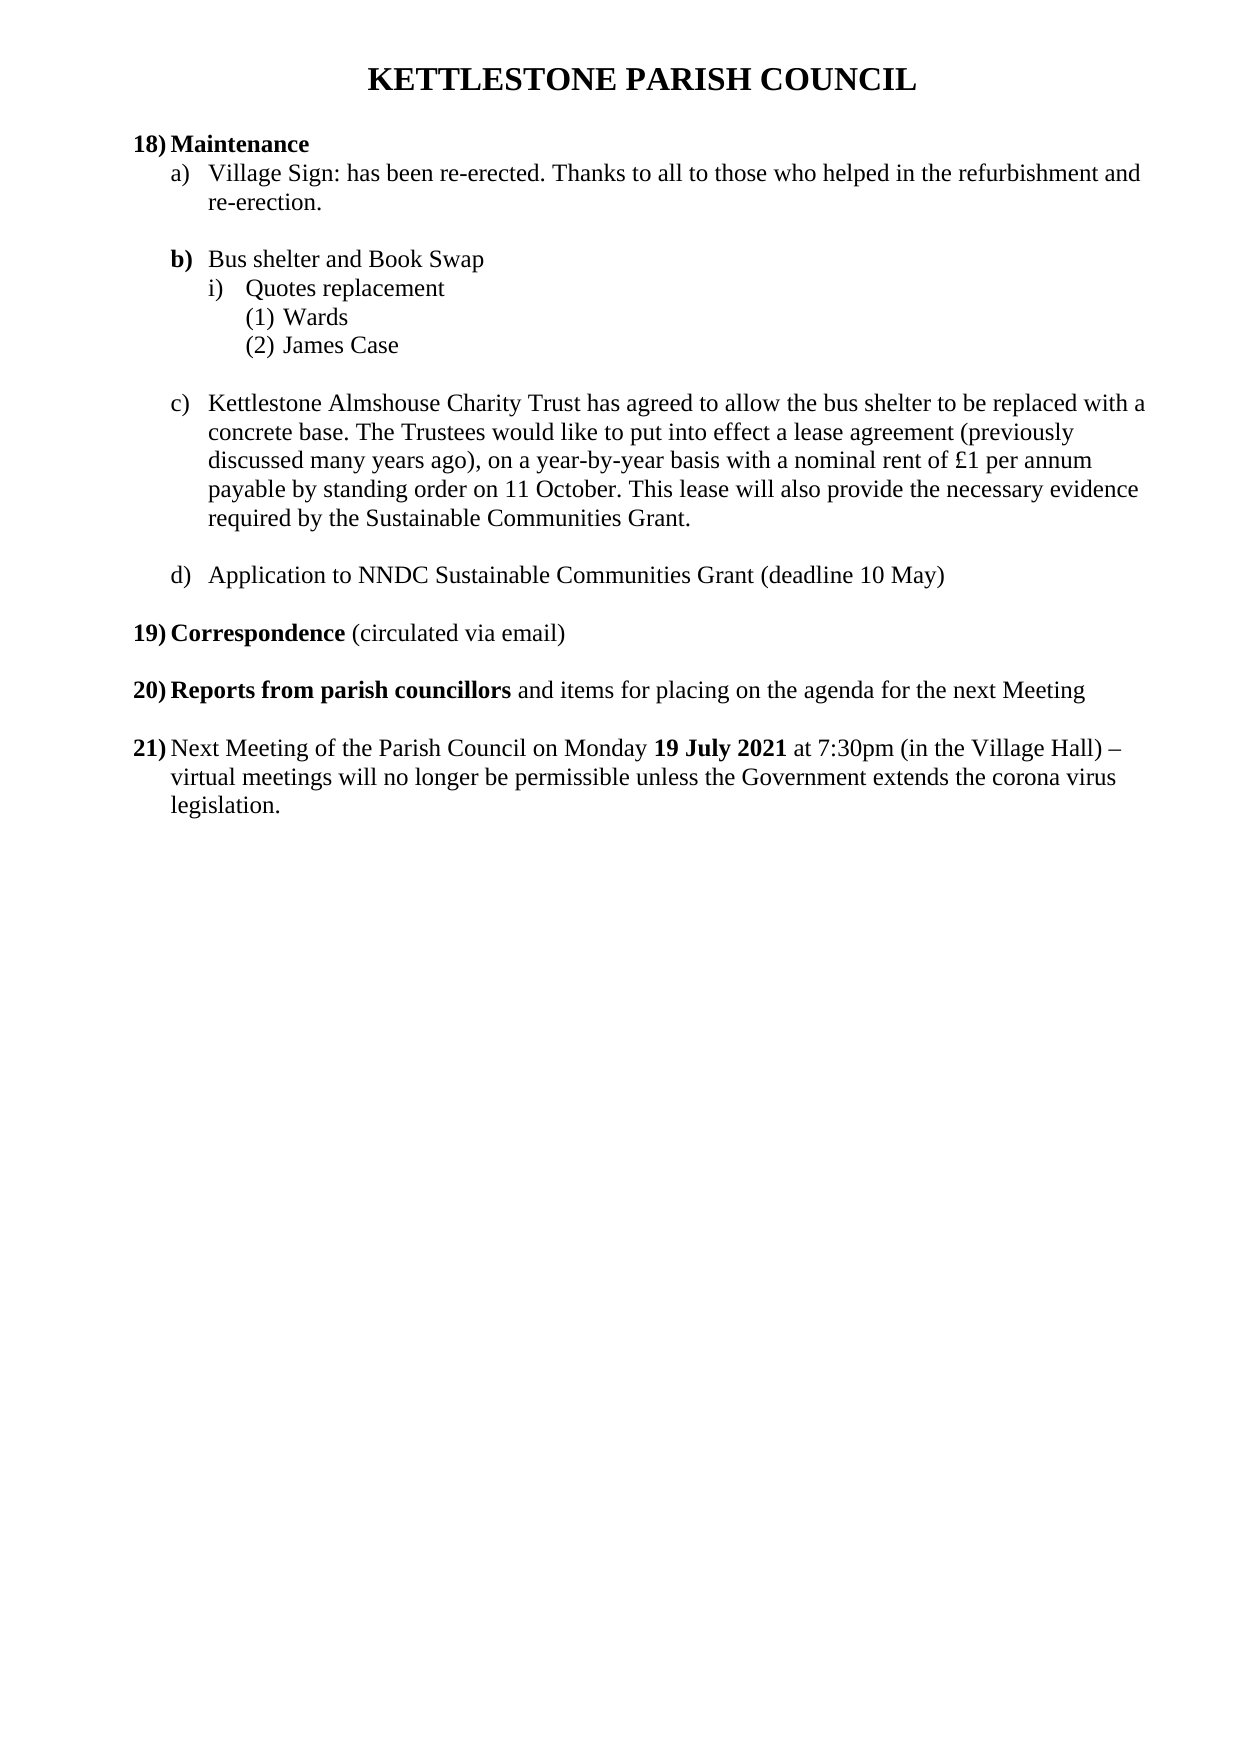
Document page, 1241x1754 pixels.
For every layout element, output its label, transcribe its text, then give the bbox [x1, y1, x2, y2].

list Kettlestone Almshouse Charity Trust has agreed to allow the bus shelter to be replaced with a concrete base. The Trustees would like to put into effect a lease agreement (previously discussed many years ago), on a year-by-year basis with a nominal rent of £1 per annum payable by standing order on 11 October. This lease will also provide the necessary evidence required by the Sustainable Communities Grant. [170, 388, 1152, 532]
list Correspondence (circulated via email) [133, 618, 1152, 647]
list Wards [245, 302, 1152, 330]
list Village Sign: has been re-erected. Thanks to all to those who helped in the refurbishment and re-erection. [170, 158, 1152, 215]
list Maintenance [133, 129, 1152, 158]
list Application to NNDC Sustainable Communities Grant (deadline 10 May) [170, 560, 1152, 589]
list Quotes replacement [208, 273, 1152, 302]
list Next Meeting of the Parish Council on Monday 19 July 2021 at 7:30pm (in the Village Hall) – virtual meetings will no longer be permissible unless the Government extends the corona virus legislation. [133, 733, 1152, 819]
list Reports from parish councillors and items for placing on the agenda for the next Meeting [133, 675, 1152, 704]
list Bus shelter and Book Swap [170, 244, 1152, 273]
list James Case [245, 330, 1152, 359]
